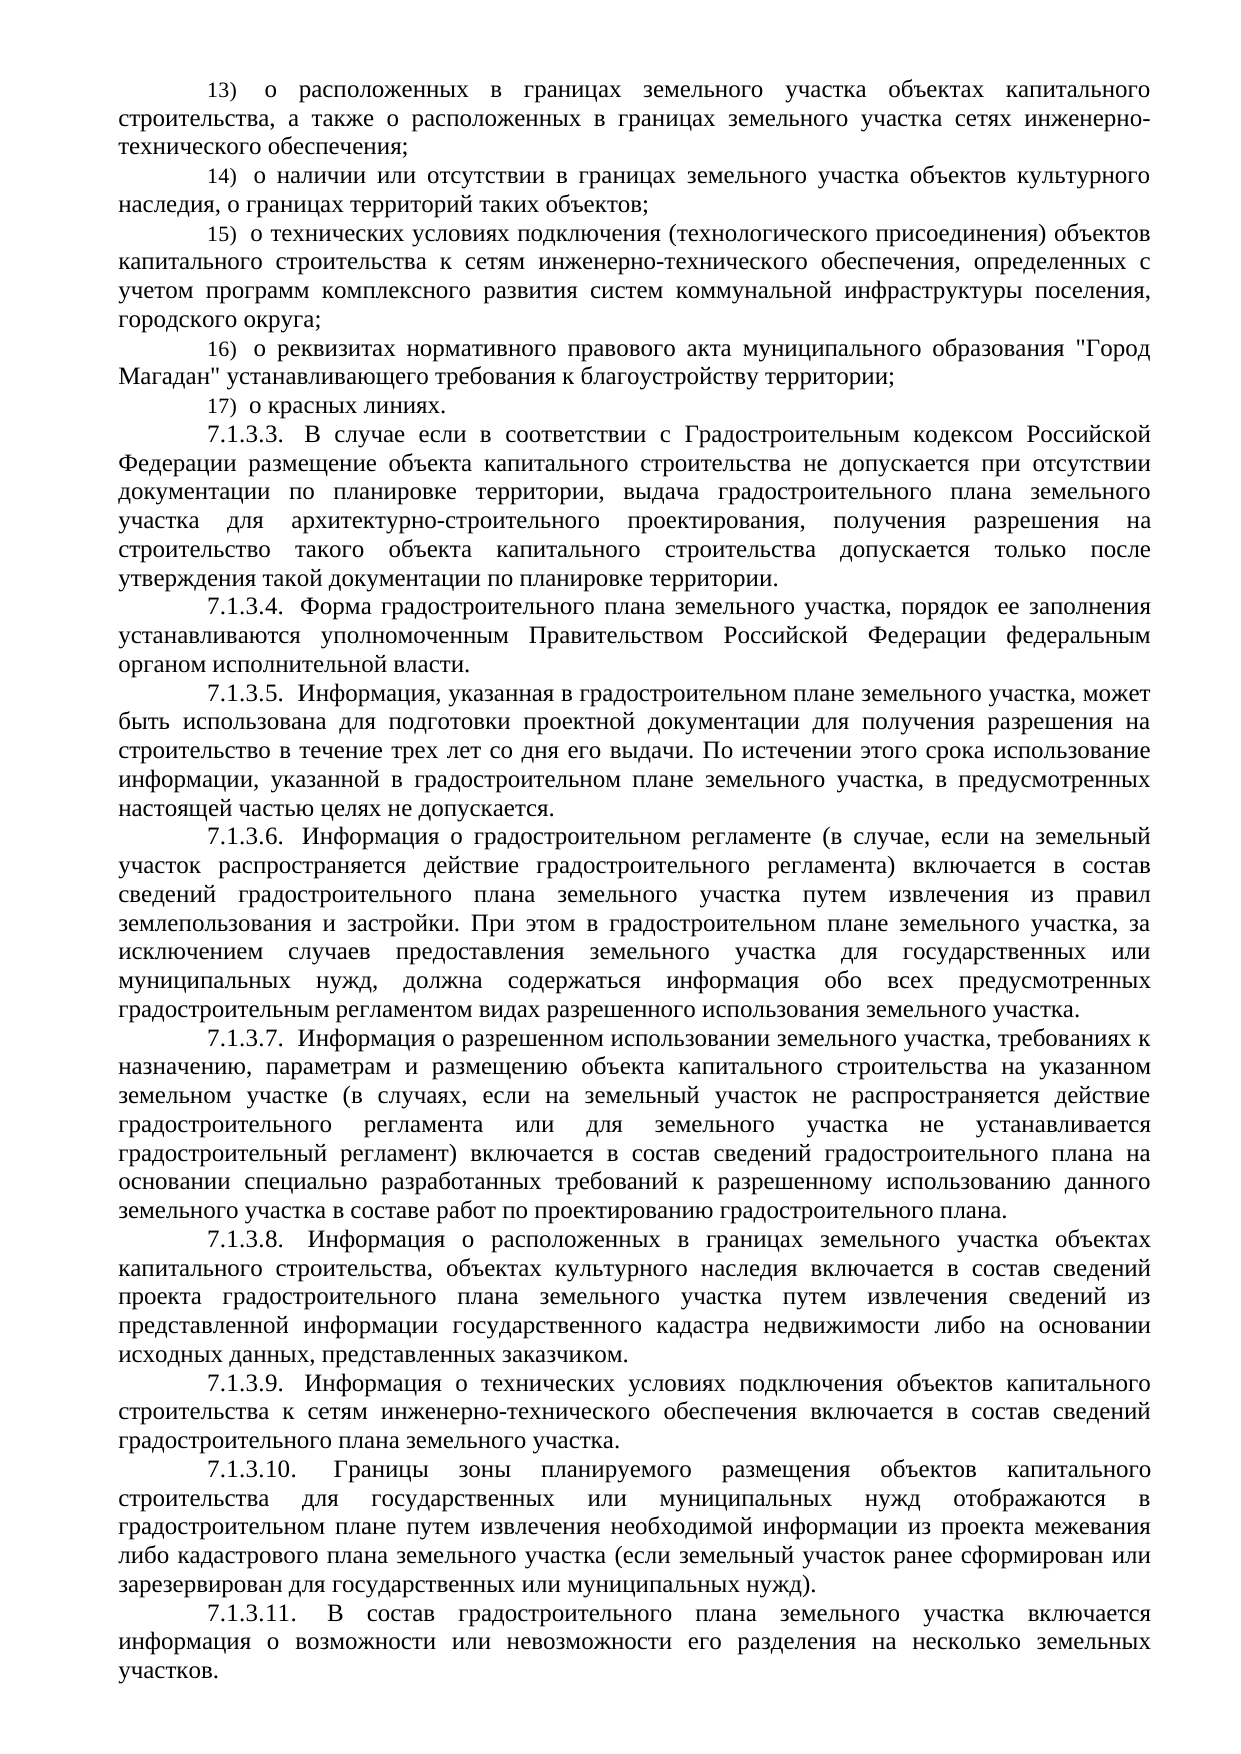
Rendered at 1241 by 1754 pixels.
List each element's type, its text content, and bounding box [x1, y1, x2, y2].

list Информация о разрешенном использовании земельного участка, требованиях к назначению, параметрам и размещению объекта капитального строительства на указанном земельном участке (в случаях, если на земельный участок не распространяется действие градостроительного регламента или для земельного участка не устанавливается градостроительный регламент) включается в состав сведений градостроительного плана на основании специально разработанных требований к разрешенному использованию данного земельного участка в составе работ по проектированию градостроительного плана. [118, 1023, 1152, 1224]
list Информация, указанная в градостроительном плане земельного участка, может быть использована для подготовки проектной документации для получения разрешения на строительство в течение трех лет со дня его выдачи. По истечении этого срока использование информации, указанной в градостроительном плане земельного участка, в предусмотренных настоящей частью целях не допускается. [118, 678, 1152, 821]
list Информация о расположенных в границах земельного участка объектах капитального строительства, объектах культурного наследия включается в состав сведений проекта градостроительного плана земельного участка путем извлечения сведений из представленной информации государственного кадастра недвижимости либо на основании исходных данных, представленных заказчиком. [118, 1224, 1152, 1368]
list о реквизитах нормативного правового акта муниципального образования "Город Магадан" устанавливающего требования к благоустройству территории; [118, 333, 1152, 390]
list В состав градостроительного плана земельного участка включается информация о возможности или невозможности его разделения на несколько земельных участков. [118, 1598, 1152, 1684]
list Информация о градостроительном регламенте (в случае, если на земельный участок распространяется действие градостроительного регламента) включается в состав сведений градостроительного плана земельного участка путем извлечения из правил землепользования и застройки. При этом в градостроительном плане земельного участка, за исключением случаев предоставления земельного участка для государственных или муниципальных нужд, должна содержаться информация обо всех предусмотренных градостроительным регламентом видах разрешенного использования земельного участка. [118, 821, 1152, 1023]
list В случае если в соответствии с Градостроительным кодексом Российской Федерации размещение объекта капитального строительства не допускается при отсутствии документации по планировке территории, выдача градостроительного плана земельного участка для архитектурно-строительного проектирования, получения разрешения на строительство такого объекта капитального строительства допускается только после утверждения такой документации по планировке территории. [118, 419, 1152, 591]
list о наличии или отсутствии в границах земельного участка объектов культурного наследия, о границах территорий таких объектов; [118, 160, 1152, 218]
list о расположенных в границах земельного участка объектах капитального строительства, а также о расположенных в границах земельного участка сетях инженерно-технического обеспечения; [118, 74, 1152, 160]
list Информация о технических условиях подключения объектов капитального строительства к сетям инженерно-технического обеспечения включается в состав сведений градостроительного плана земельного участка. [118, 1368, 1152, 1454]
list Форма градостроительного плана земельного участка, порядок ее заполнения устанавливаются уполномоченным Правительством Российской Федерации федеральным органом исполнительной власти. [118, 591, 1152, 678]
list о красных линиях. [118, 390, 1152, 419]
list Границы зоны планируемого размещения объектов капитального строительства для государственных или муниципальных нужд отображаются в градостроительном плане путем извлечения необходимой информации из проекта межевания либо кадастрового плана земельного участка (если земельный участок ранее сформирован или зарезервирован для государственных или муниципальных нужд). [118, 1454, 1152, 1598]
list о технических условиях подключения (технологического присоединения) объектов капитального строительства к сетям инженерно-технического обеспечения, определенных с учетом программ комплексного развития систем коммунальной инфраструктуры поселения, городского округа; [118, 218, 1152, 333]
